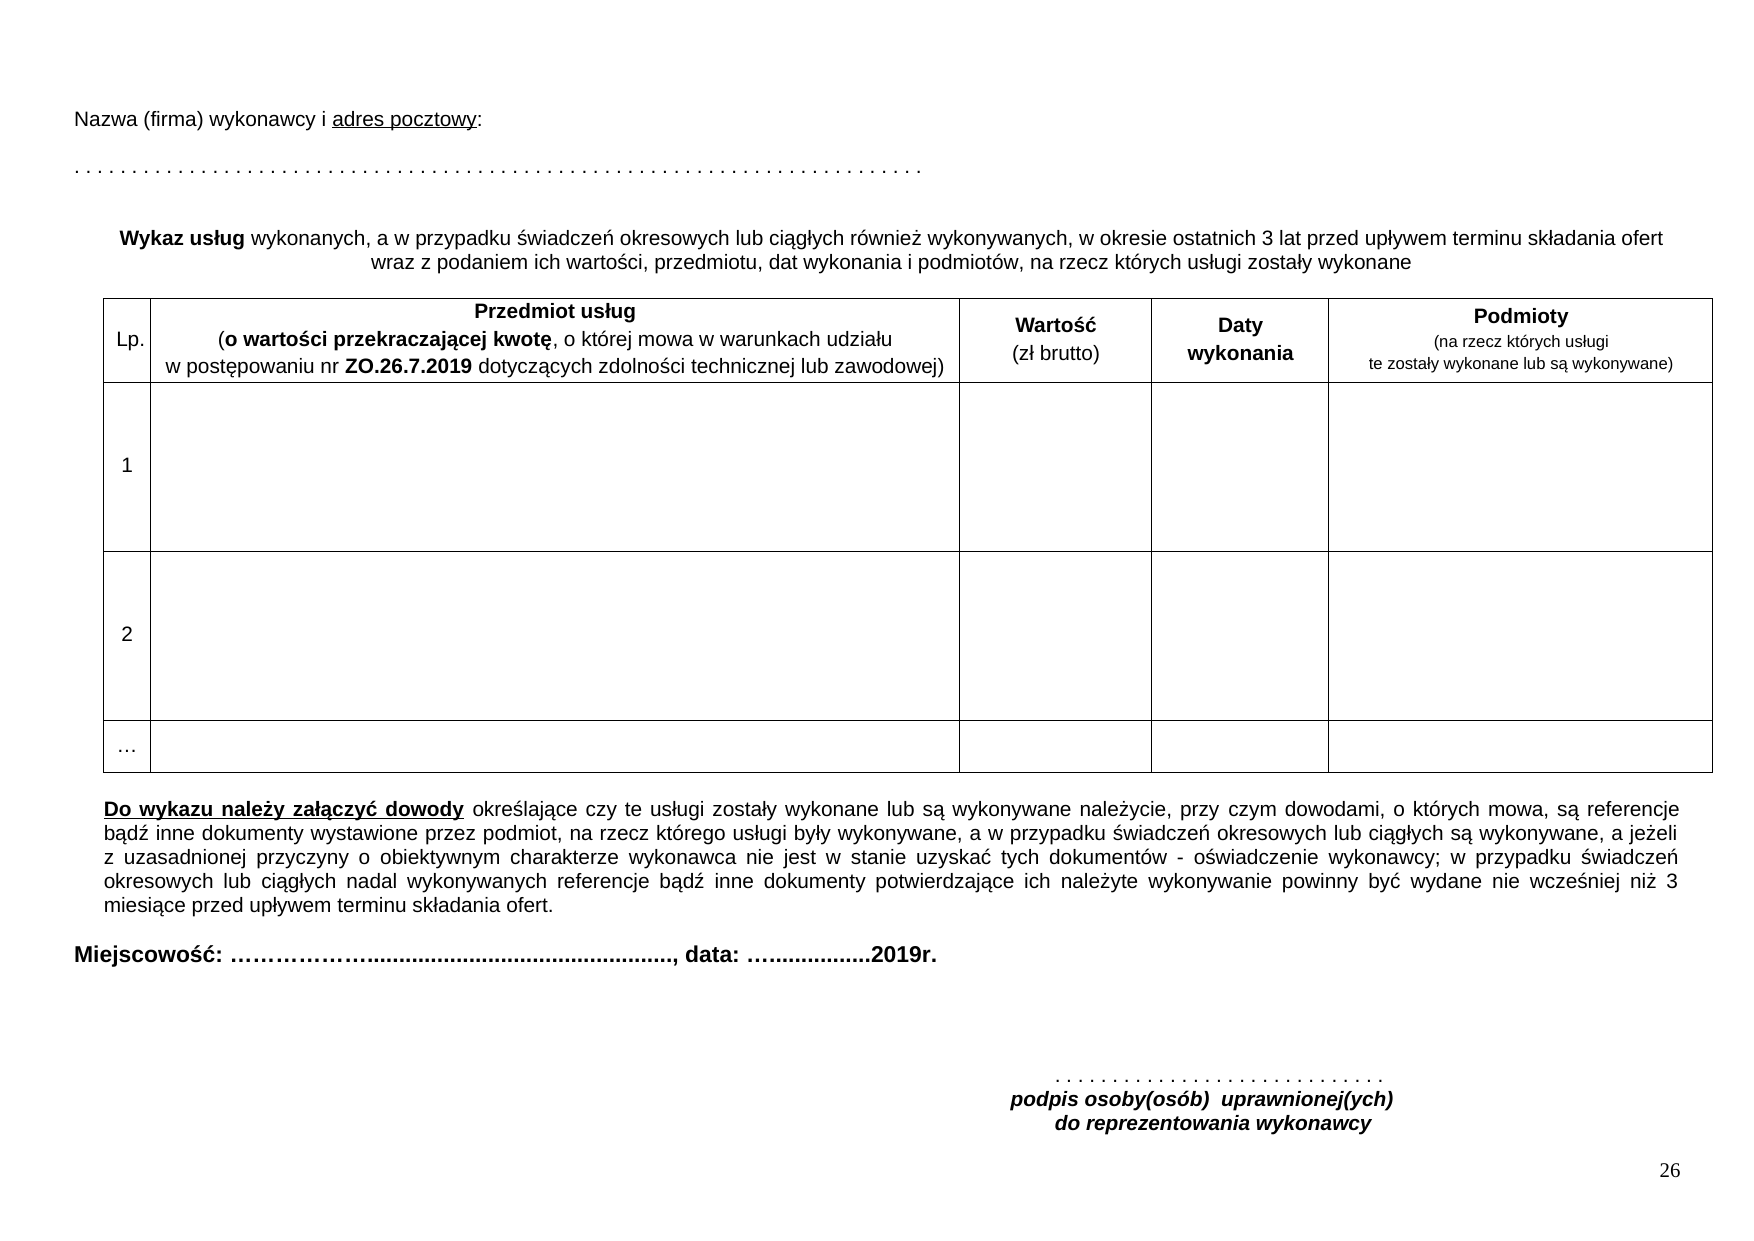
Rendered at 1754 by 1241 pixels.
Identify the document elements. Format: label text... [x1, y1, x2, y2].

text Wykaz usług wykonanych, a w przypadku świadczeń okresowych lub ciągłych również wykonywanych, w okresie ostatnich 3 lat przed upływem terminu składania ofert [103, 226, 1680, 250]
text . . . . . . . . . . . . . . . . . . . . . . . . . . . . . [103, 1063, 1680, 1087]
table_header Daty wykonania [1152, 299, 1328, 382]
table_cell [151, 552, 959, 720]
text Do wykazu należy załączyć dowody określające czy te usługi zostały wykonane lub są wykonywane należycie, przy czym dowodami, o których mowa, są referencje bądź inne dokumenty wystawione przez podmiot, na rzecz którego usługi były wykonywane, a w przypadku świadczeń okresowych lub ciągłych są wykonywane, a jeżeli z uzasadnionej przyczyny o obiektywnym charakterze wykonawca nie jest w stanie uzyskać tych dokumentów - oświadczenie wykonawcy; w przypadku świadczeń okresowych lub ciągłych nadal wykonywanych referencje bądź inne dokumenty potwierdzające ich należyte wykonywanie powinny być wydane nie wcześniej niż 3 miesiące przed upływem terminu składania ofert. [103, 797, 1680, 917]
table_header Przedmiot usług (o wartości przekraczającej kwotę, o której mowa w warunkach udziału w postępowaniu nr ZO.26.7.2019 dotyczących zdolności technicznej lub zawodowej) [151, 299, 959, 382]
table_header Wartość (zł brutto) [960, 299, 1151, 382]
table_header Lp. [104, 299, 150, 382]
text wraz z podaniem ich wartości, przedmiotu, dat wykonania i podmiotów, na rzecz których usługi zostały wykonane [103, 250, 1680, 274]
table_cell [960, 721, 1151, 772]
table_cell [960, 552, 1151, 720]
table_cell [1152, 721, 1328, 772]
table_cell [1329, 552, 1712, 720]
table_cell [1152, 383, 1328, 551]
text Miejscowość: ………………................................................, data: …................2019r. [74, 941, 1680, 967]
table_cell [1152, 552, 1328, 720]
table_cell [151, 721, 959, 772]
table_cell 2 [104, 552, 150, 720]
table_header Podmioty (na rzecz których usługi te zostały wykonane lub są wykonywane) [1329, 299, 1712, 382]
text Nazwa (firma) wykonawcy i adres pocztowy: [74, 106, 1680, 130]
table_cell [151, 383, 959, 551]
table_cell [1329, 383, 1712, 551]
text podpis osoby(osób) uprawnionej(ych) [103, 1087, 1680, 1111]
text . . . . . . . . . . . . . . . . . . . . . . . . . . . . . . . . . . . . . . . . . . . . . . . . . . . . . . . . . . . . . . . . . . . . . . . . . . [74, 154, 1680, 178]
table_cell [1329, 721, 1712, 772]
table_cell [960, 383, 1151, 551]
table_cell … [104, 721, 150, 772]
text do reprezentowania wykonawcy [103, 1111, 1680, 1135]
table_cell 1 [104, 383, 150, 551]
